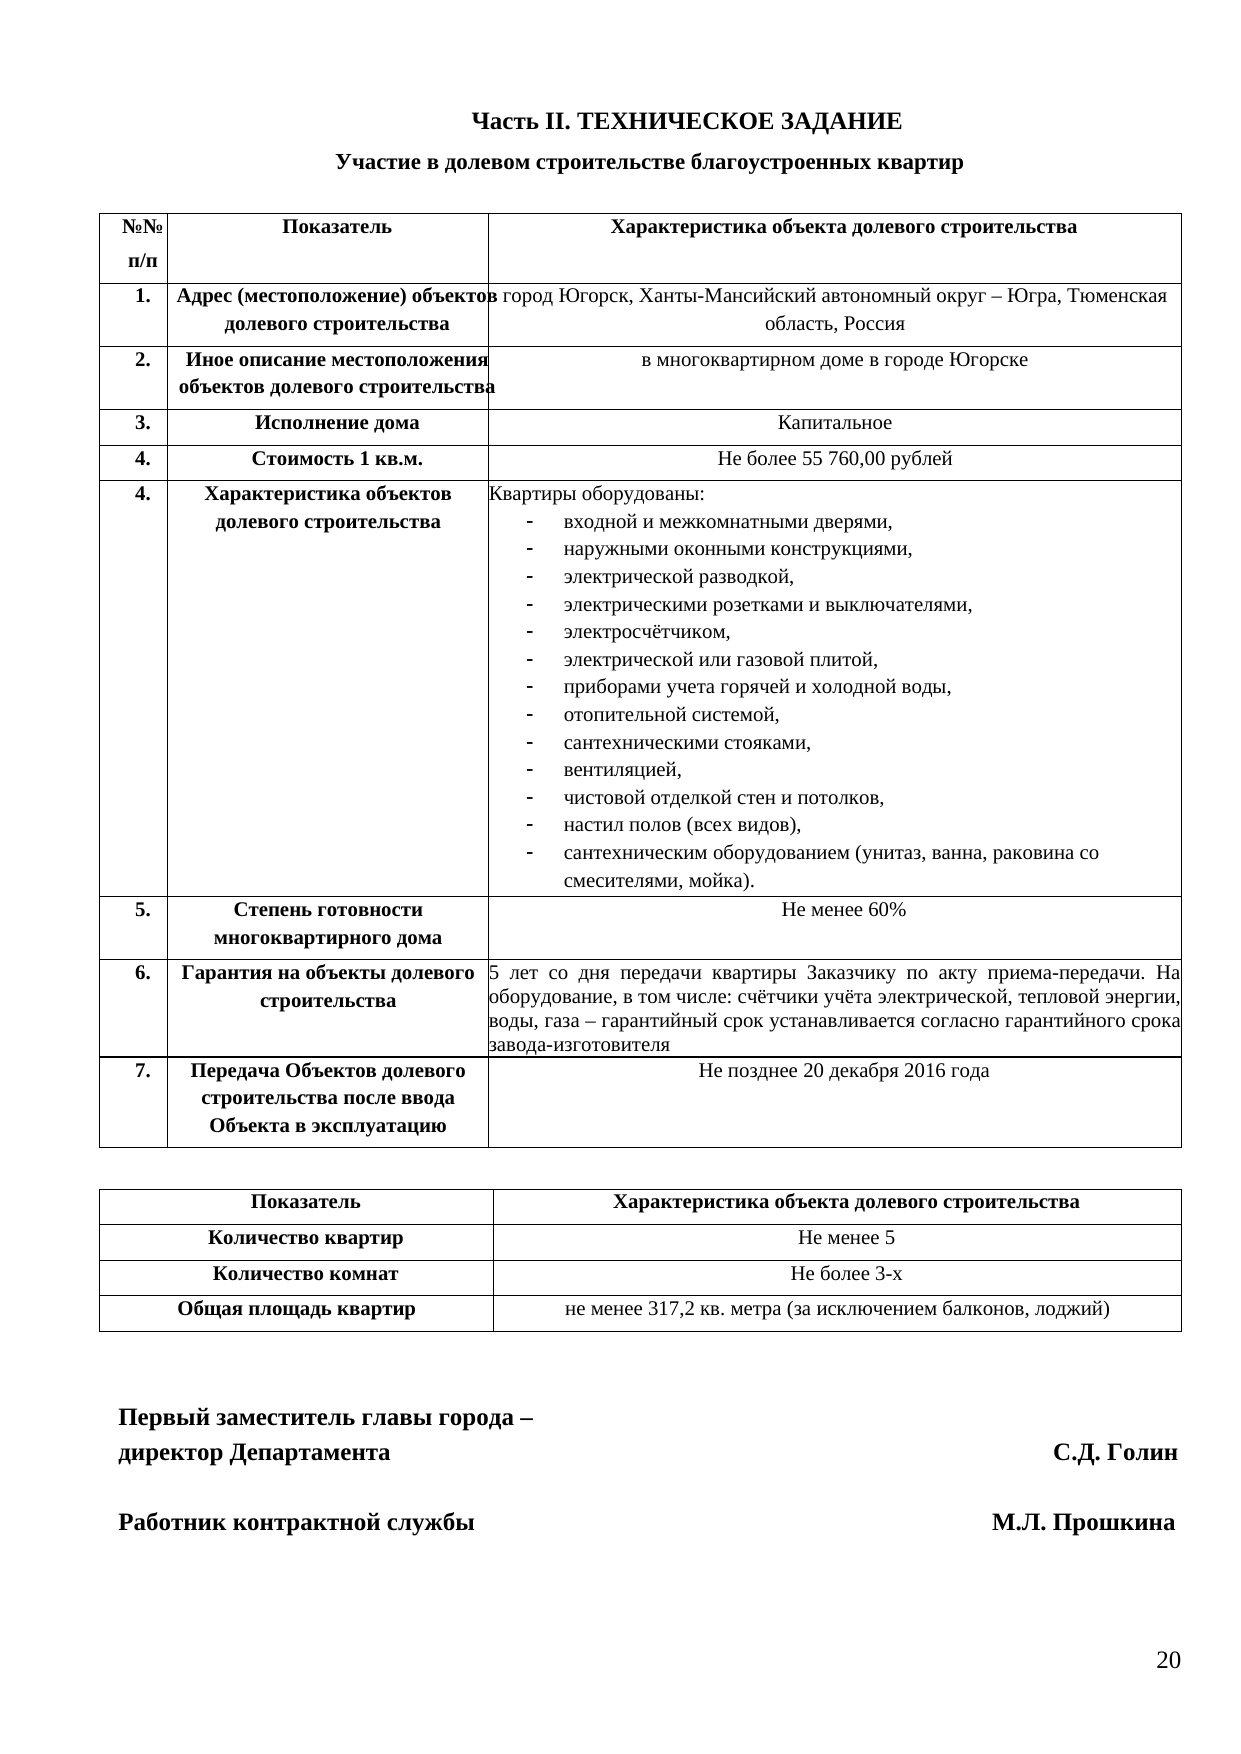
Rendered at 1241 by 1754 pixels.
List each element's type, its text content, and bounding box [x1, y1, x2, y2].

table_cell Гарантия на объекты долевого строительства [168, 960, 488, 1056]
table_cell Передача Объектов долевого строительства после ввода Объекта в эксплуатацию [168, 1058, 488, 1147]
text Первый заместитель главы города – [118, 1402, 1181, 1431]
table_cell Иное описание местоположения объектов долевого строительства [168, 347, 488, 409]
table_cell в многоквартирном доме в городе Югорске [489, 347, 1181, 409]
table_header Показатель [168, 214, 488, 282]
table_cell 3. [100, 410, 167, 444]
table_cell 4. [100, 446, 167, 480]
table_header Характеристика объекта долевого строительства [489, 214, 1181, 282]
table_cell Не менее 5 [494, 1225, 1181, 1260]
table_cell Квартиры оборудованы: входной и межкомнатными дверями, наружными оконными конструкциями, электрической разводкой, электрическими розетками и выключателями, электросчётчиком, электрической или газовой плитой, приборами учета горячей и холодной воды, отопительной системой, сантехническими стояками, вентиляцией, чистовой отделкой стен и потолков, настил полов (всех видов), сантехническим оборудованием (унитаз, ванна, раковина со смесителями, мойка). [489, 481, 1181, 896]
table_cell Капитальное [489, 410, 1181, 444]
table_header Показатель [100, 1190, 493, 1224]
table_cell Не более 55 760,00 рублей [489, 446, 1181, 480]
table_cell не менее 317,2 кв. метра (за исключением балконов, лоджий) [494, 1296, 1181, 1331]
table_cell Не более 3-х [494, 1261, 1181, 1295]
table_cell Степень готовности многоквартирного дома [168, 897, 488, 959]
table_header Характеристика объекта долевого строительства [494, 1190, 1181, 1224]
text Часть II. ТЕХНИЧЕСКОЕ ЗАДАНИЕ [118, 106, 1181, 135]
table_cell Общая площадь квартир [100, 1296, 493, 1331]
text Работник контрактной службы М.Л. Прошкина [118, 1507, 1181, 1536]
text Участие в долевом строительстве благоустроенных квартир [118, 148, 1181, 174]
table_cell 2. [100, 347, 167, 409]
table_cell Не позднее 20 декабря 2016 года [489, 1058, 1181, 1147]
table_cell 6. [100, 960, 167, 1056]
table_cell Не менее 60% [489, 897, 1181, 959]
table_cell Количество квартир [100, 1225, 493, 1260]
table_cell Исполнение дома [168, 410, 488, 444]
table_cell Характеристика объектов долевого строительства [168, 481, 488, 896]
table_cell 5 лет со дня передачи квартиры Заказчику по акту приема-передачи. На оборудование, в том числе: счётчики учёта электрической, тепловой энергии, воды, газа – гарантийный срок устанавливается согласно гарантийного срока завода-изготовителя [489, 960, 1181, 1056]
table_cell 7. [100, 1058, 167, 1147]
table_cell 5. [100, 897, 167, 959]
table_cell 4. [100, 481, 167, 896]
table_cell Количество комнат [100, 1261, 493, 1295]
table_cell Стоимость 1 кв.м. [168, 446, 488, 480]
table_cell Адрес (местоположение) объектов долевого строительства [168, 284, 488, 346]
table_header №№ п/п [100, 214, 167, 282]
text директор Департамента С.Д. Голин [118, 1437, 1181, 1466]
table_cell город Югорск, Ханты-Мансийский автономный округ – Югра, Тюменская область, Россия [489, 284, 1181, 346]
table_cell 1. [100, 284, 167, 346]
